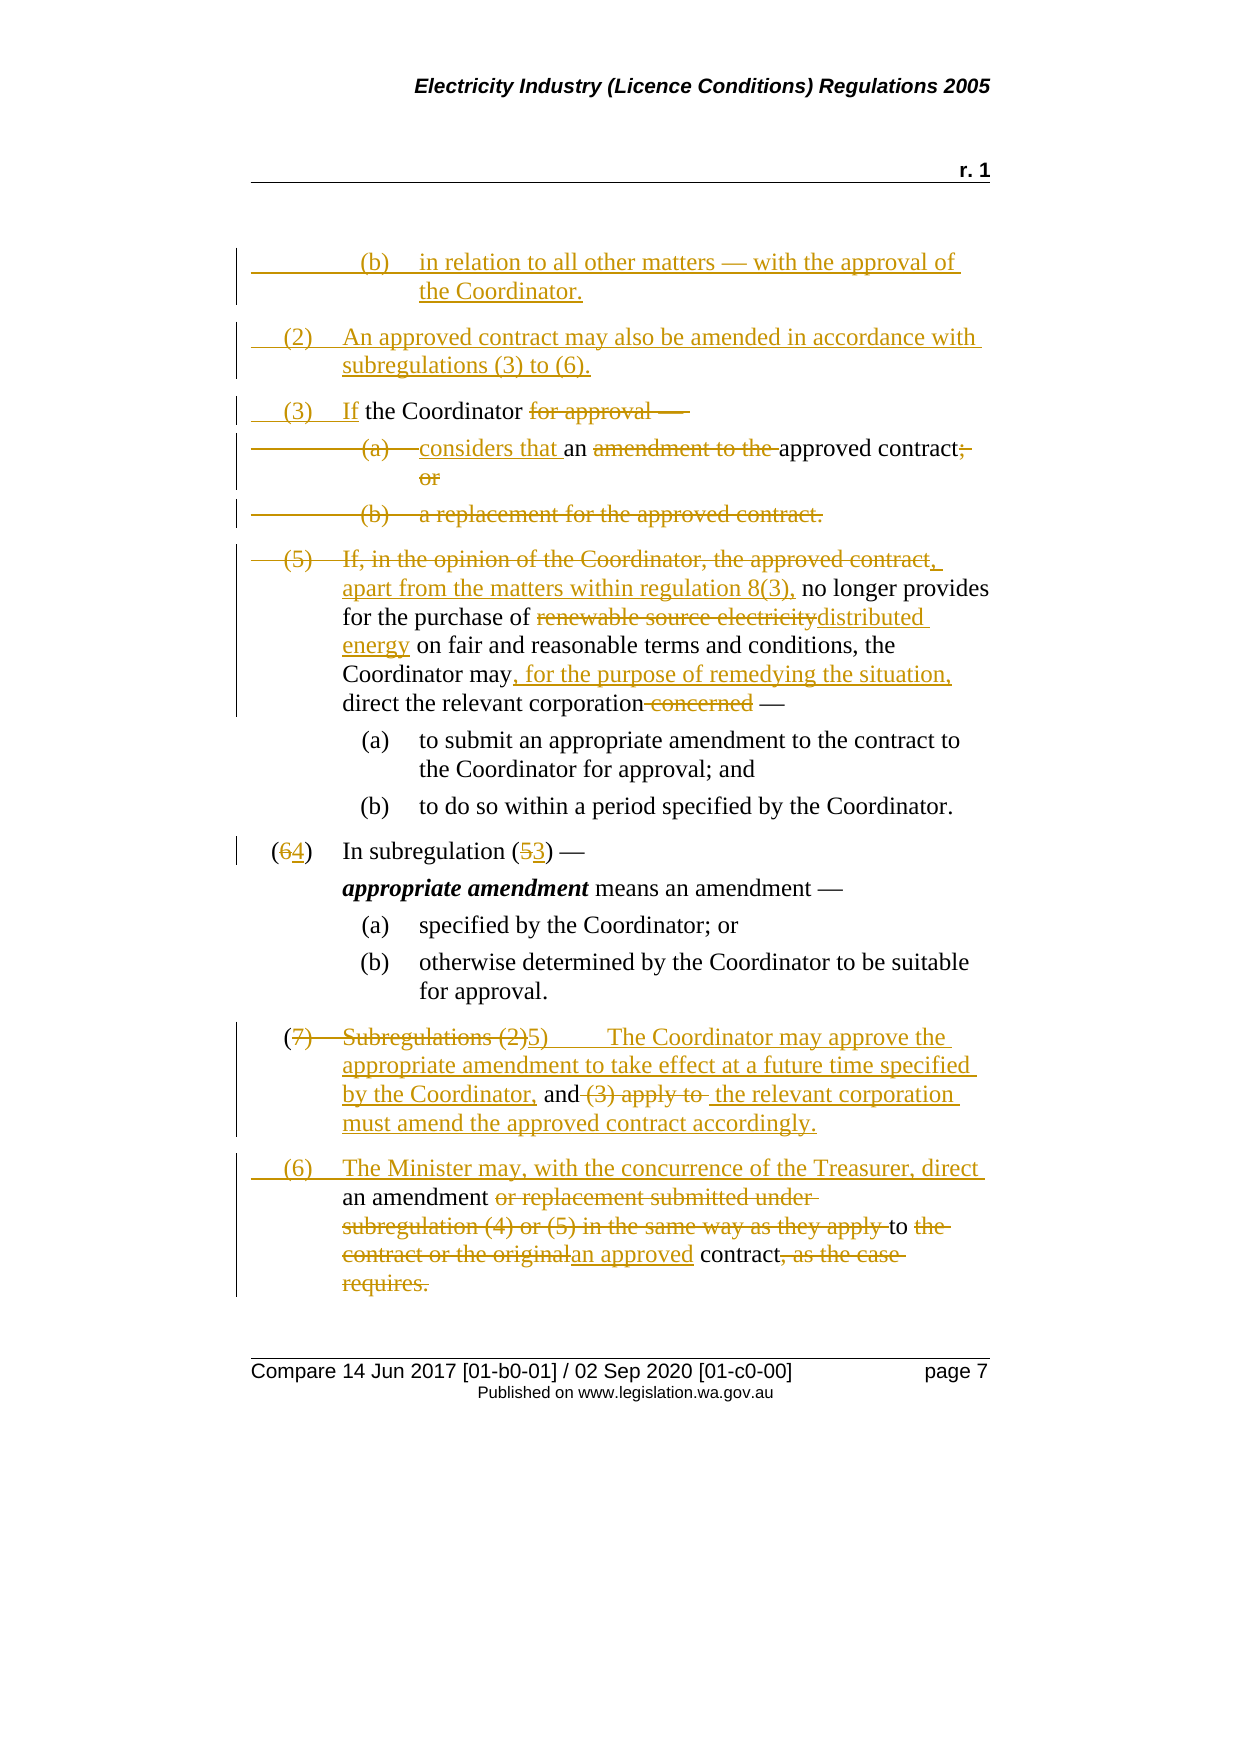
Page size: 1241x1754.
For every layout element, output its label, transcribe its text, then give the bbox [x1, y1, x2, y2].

text no longer provides for the purchase of on fair and reasonable terms and conditions, the Coordinator may direct the relevant corporation — [251, 544, 990, 717]
text an amendment to contract [251, 1153, 990, 1297]
text (b) to do so within a period specified by the Coordinator. [251, 791, 990, 819]
text the Coordinator [251, 396, 990, 424]
text (b) otherwise determined by the Coordinator to be suitable for approval. [251, 947, 990, 1005]
text appropriate amendment means an amendment — [251, 873, 990, 902]
text (a) specified by the Coordinator; or [251, 910, 990, 939]
text ( and [251, 1022, 990, 1137]
text an approved contract [251, 433, 990, 490]
text () In subregulation () — [251, 836, 990, 865]
text (a) to submit an appropriate amendment to the contract to the Coordinator for approval; and [251, 725, 990, 782]
